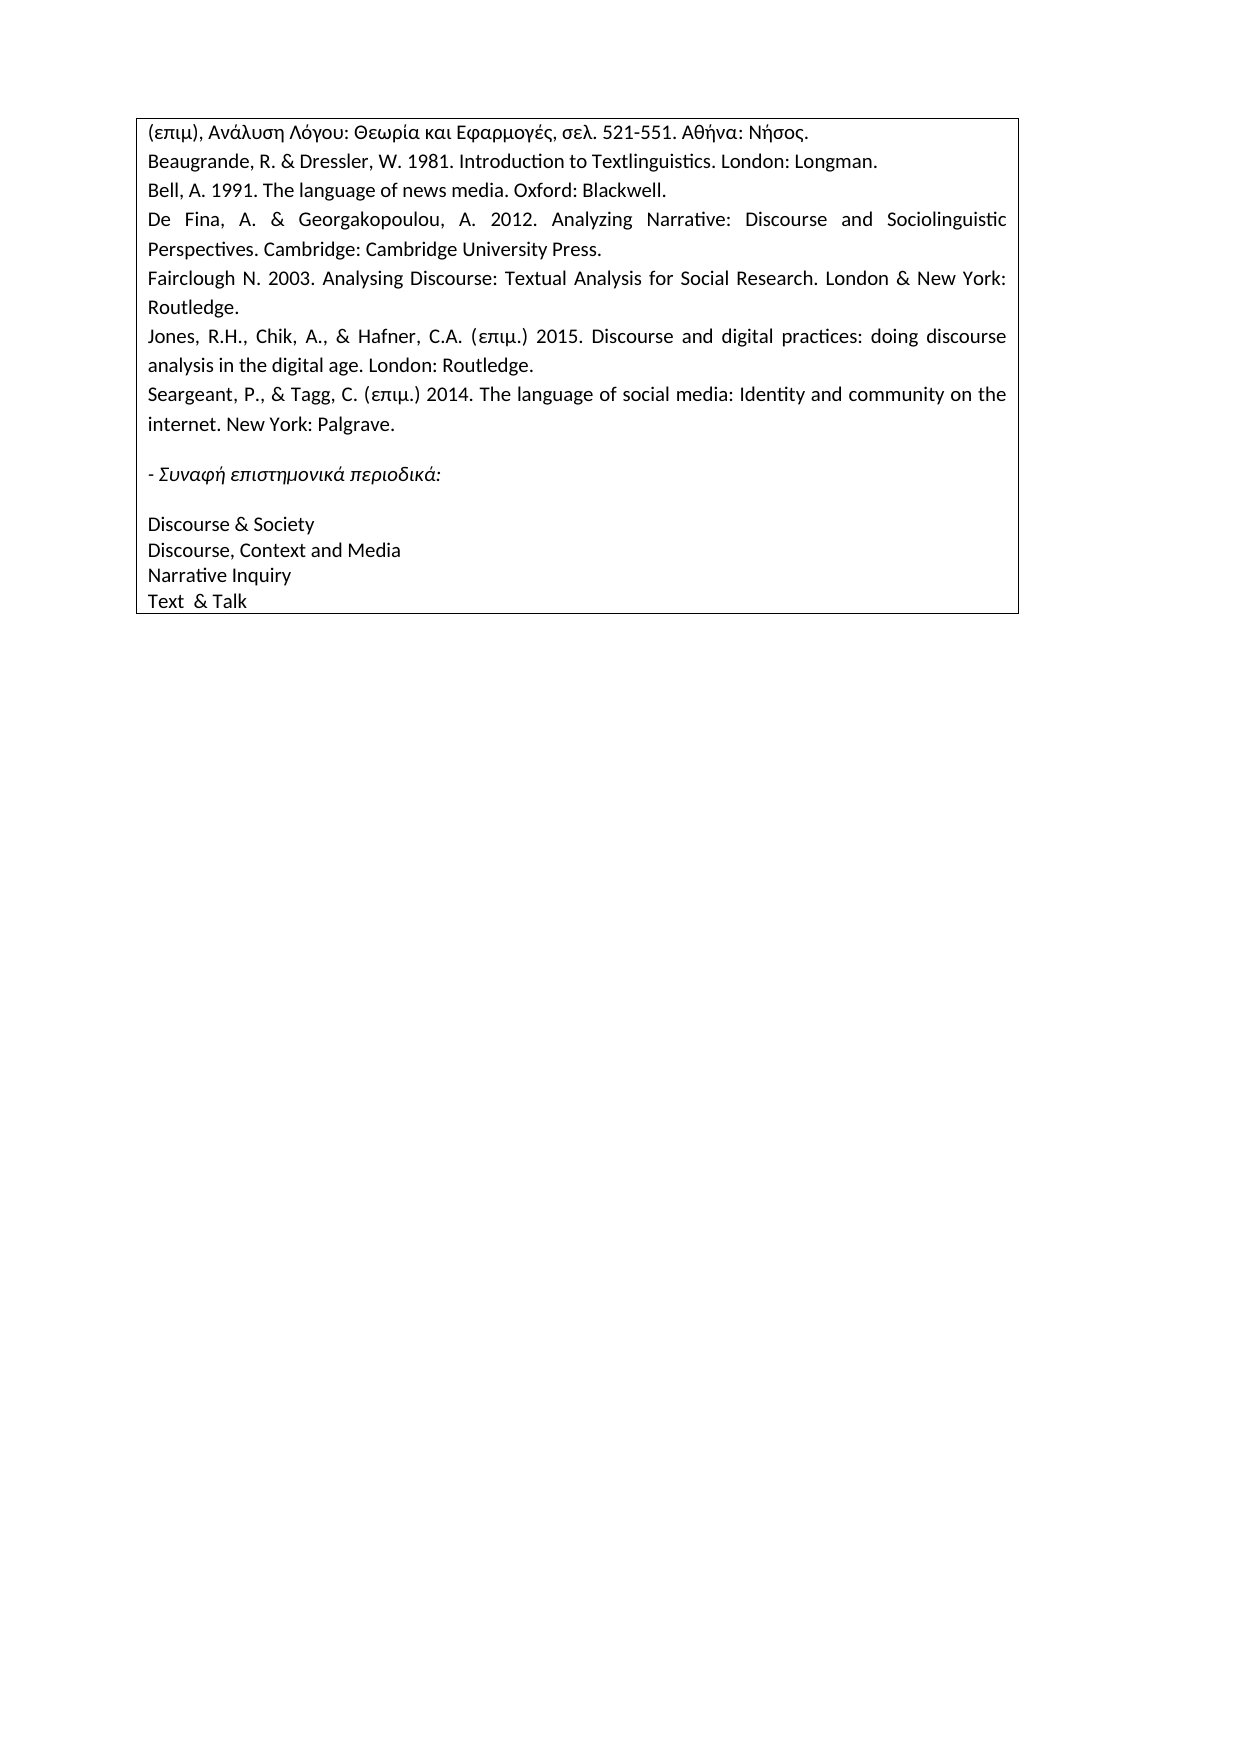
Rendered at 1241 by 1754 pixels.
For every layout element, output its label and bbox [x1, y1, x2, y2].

table_header [137, 119, 1018, 613]
